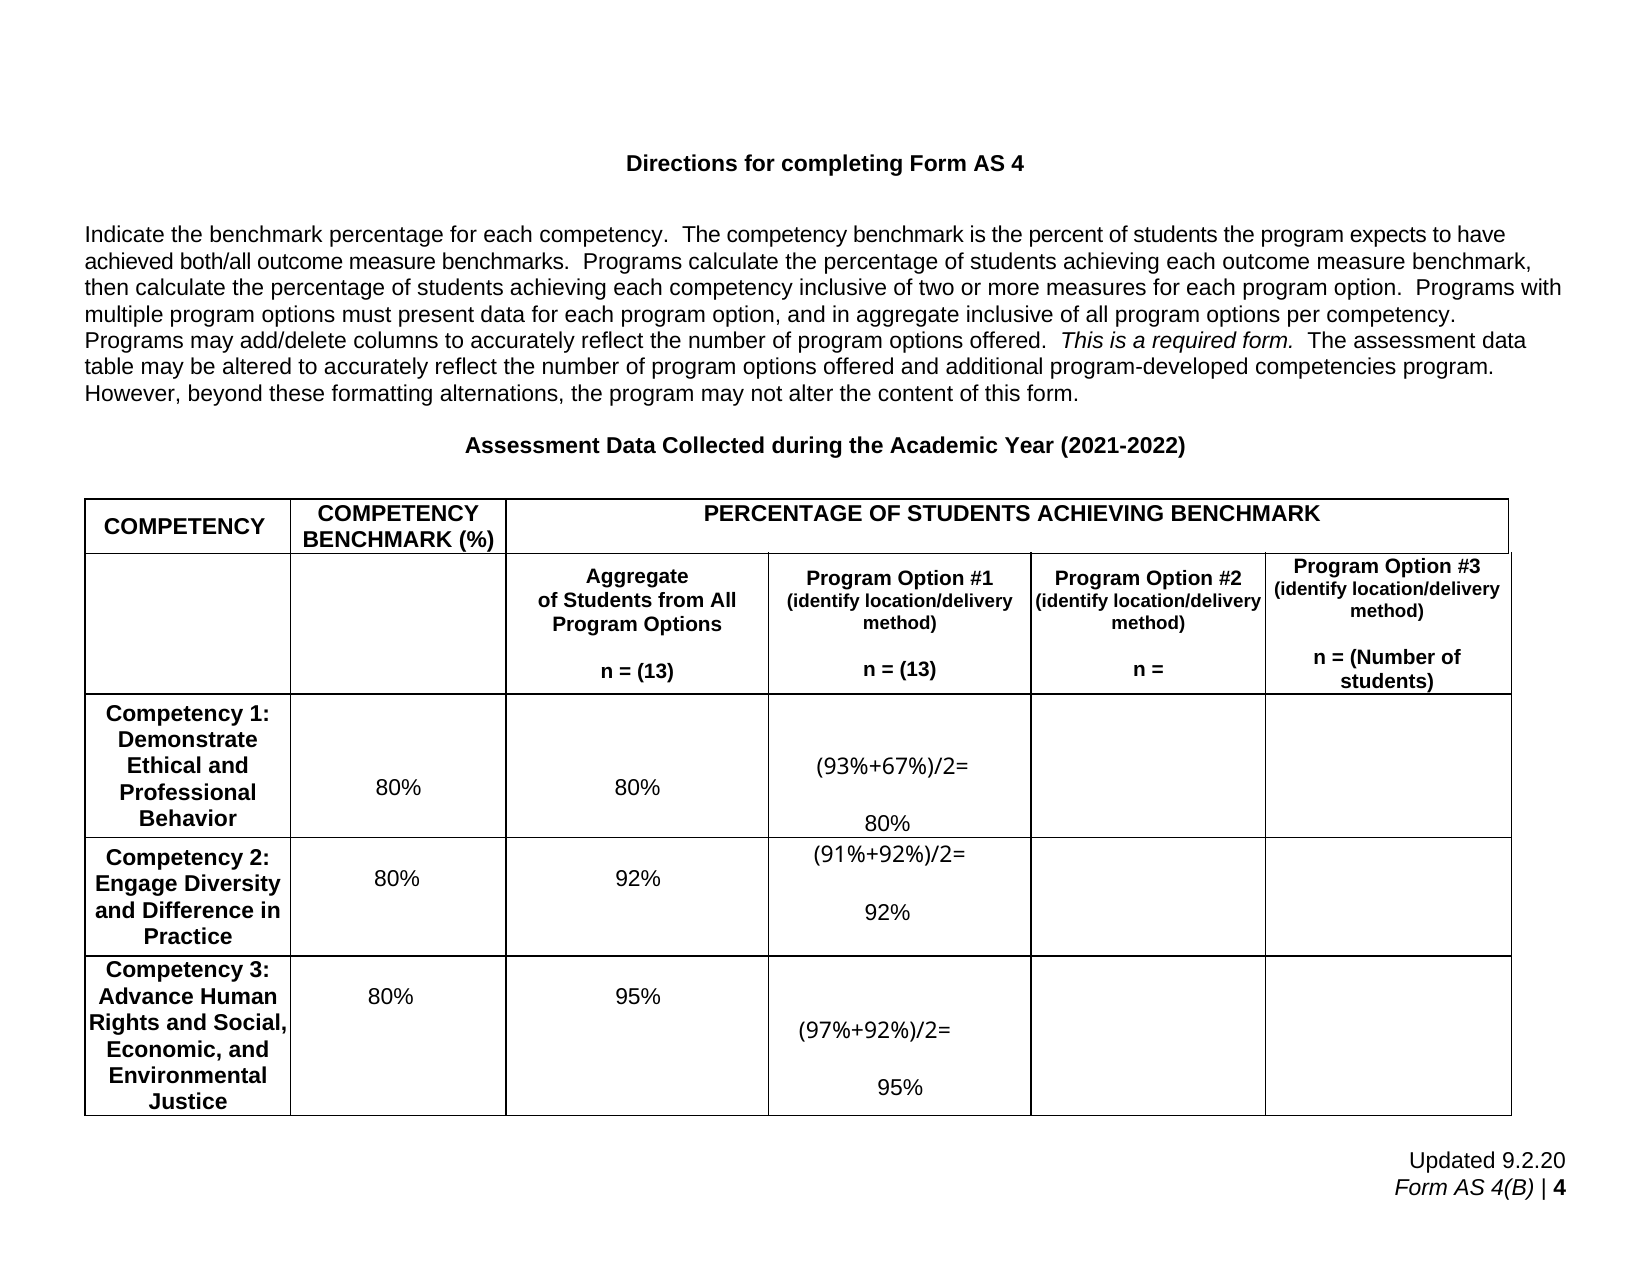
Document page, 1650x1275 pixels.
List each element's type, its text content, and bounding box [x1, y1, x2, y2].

table_cell Competency 2: Engage Diversity and Difference in Practice [86, 838, 290, 955]
table_cell 92% [507, 838, 768, 955]
table_header COMPETENCY [86, 500, 290, 552]
table_cell 80% [507, 695, 768, 837]
table_cell (91%+92%)/2= 92% [769, 838, 1030, 955]
text Assessment Data Collected during the Academic Year (2021-2022) [84, 432, 1566, 459]
table_cell Program Option #2 (identify location/delivery method) n = [1032, 554, 1265, 693]
table_cell Program Option #3 (identify location/delivery method) n = (Number of students) [1266, 554, 1508, 693]
table_cell Competency 3: Advance Human Rights and Social, Economic, and Environmental Justice [86, 957, 290, 1114]
table_cell 80% [291, 695, 505, 837]
table_cell [1266, 957, 1508, 1114]
text Indicate the benchmark percentage for each competency. The competency benchmark is the percent of students the program expects to have achieved both/all outcome measure benchmarks. Programs calculate the percentage of students achieving each outcome measure benchmark, then calculate the percentage of students achieving each competency inclusive of two or more measures for each program option. Programs with multiple program options must present data for each program option, and in aggregate inclusive of all program options per competency. Programs may add/delete columns to accurately reflect the number of program options offered. This is a required form. The assessment data table may be altered to accurately reflect the number of program options offered and additional program-developed competencies program. However, beyond these formatting alternations, the program may not alter the content of this form. [84, 221, 1566, 406]
table_cell 80% [291, 957, 505, 1114]
table_header COMPETENCY BENCHMARK (%) [291, 500, 505, 552]
table_cell 95% [507, 957, 768, 1114]
table_cell [86, 554, 290, 693]
table_cell [1266, 695, 1508, 837]
text Directions for completing Form AS 4 [84, 150, 1566, 176]
table_cell [291, 554, 505, 693]
table_cell [1032, 838, 1265, 955]
table_cell 80% [291, 838, 505, 955]
table_cell [1032, 957, 1265, 1114]
table_cell Aggregate of Students from All Program Options n = (13) [507, 554, 768, 693]
table_cell (93%+67%)/2= 80% [769, 695, 1030, 837]
table_cell Competency 1: Demonstrate Ethical and Professional Behavior [86, 695, 290, 837]
table_header PERCENTAGE OF STUDENTS ACHIEVING BENCHMARK [507, 500, 1508, 552]
table_cell Program Option #1 (identify location/delivery method) n = (13) [769, 554, 1030, 693]
table_cell [1032, 695, 1265, 837]
table_cell [1266, 838, 1508, 955]
table_cell (97%+92%)/2= 95% [769, 957, 1030, 1114]
